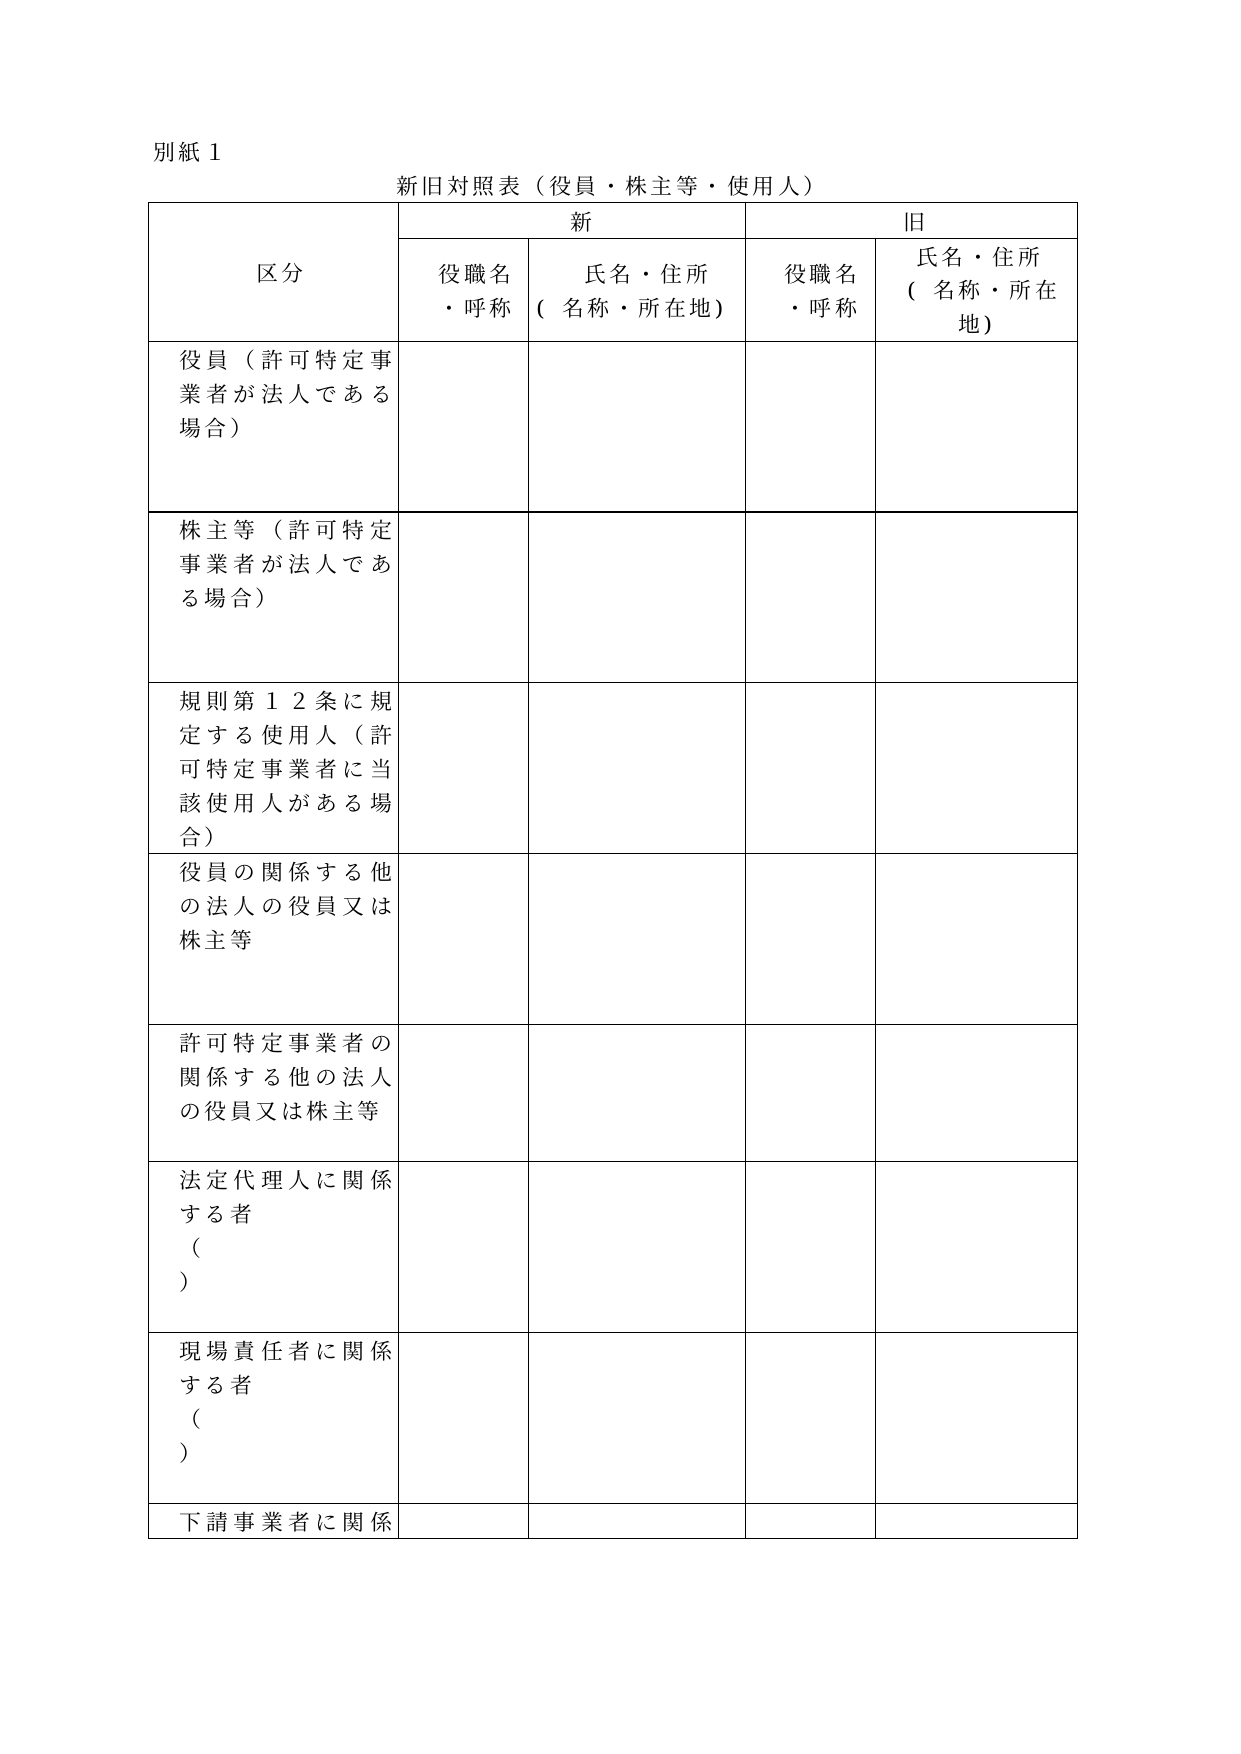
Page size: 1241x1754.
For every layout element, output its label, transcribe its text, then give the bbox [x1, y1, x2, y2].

table_cell [876, 854, 1077, 1024]
table_cell [399, 513, 528, 682]
table_cell 役職名 ・呼称 [746, 239, 875, 341]
table_header 新 [399, 203, 745, 238]
table_cell [876, 1504, 1077, 1537]
table_cell [876, 1162, 1077, 1332]
table_cell [746, 1333, 875, 1502]
table_cell 下請事業者に関係する者 （ ） [149, 1504, 398, 1537]
table_cell [529, 1333, 745, 1502]
text 別紙１ [153, 134, 1035, 168]
table_cell [399, 1025, 528, 1161]
table_cell [746, 342, 875, 511]
table_cell [529, 513, 745, 682]
table_cell 氏名・住所 (名称・所在地) [529, 239, 745, 341]
table_header 旧 [746, 203, 1077, 238]
table_cell 役員の関係する他の法人の役員又は株主等 [149, 854, 398, 1024]
table_cell 株主等（許可特定事業者が法人である場合） [149, 513, 398, 682]
table_cell [876, 1333, 1077, 1502]
table_cell [746, 1162, 875, 1332]
table_cell 規則第１２条に規定する使用人（許可特定事業者に当該使用人がある場合） [149, 683, 398, 853]
table_cell 現場責任者に関係する者 （ ） [149, 1333, 398, 1502]
table_cell 役員（許可特定事業者が法人である場合） [149, 342, 398, 511]
table_cell [529, 1025, 745, 1161]
table_cell [876, 513, 1077, 682]
table_cell 氏名・住所 (名称・所在地) [876, 239, 1077, 341]
table_cell [746, 1504, 875, 1537]
table_cell [399, 1333, 528, 1502]
table_cell [746, 683, 875, 853]
table_cell [399, 1504, 528, 1537]
table_cell [399, 1162, 528, 1332]
table_cell [399, 342, 528, 511]
table_cell [746, 513, 875, 682]
table_cell [399, 854, 528, 1024]
table_cell [529, 683, 745, 853]
table_cell [529, 854, 745, 1024]
table_cell 役職名 ・呼称 [399, 239, 528, 341]
table_cell [876, 1025, 1077, 1161]
table_cell [746, 1025, 875, 1161]
table_cell [529, 1504, 745, 1537]
table_cell [529, 342, 745, 511]
text 新旧対照表（役員・株主等・使用人） [153, 168, 1072, 202]
table_cell [529, 1162, 745, 1332]
table_cell [399, 683, 528, 853]
table_cell [876, 683, 1077, 853]
table_cell [876, 342, 1077, 511]
table_cell 許可特定事業者の関係する他の法人の役員又は株主等 [149, 1025, 398, 1161]
table_cell 法定代理人に関係する者 （ ） [149, 1162, 398, 1332]
table_header 区分 [149, 203, 398, 341]
table_cell [746, 854, 875, 1024]
